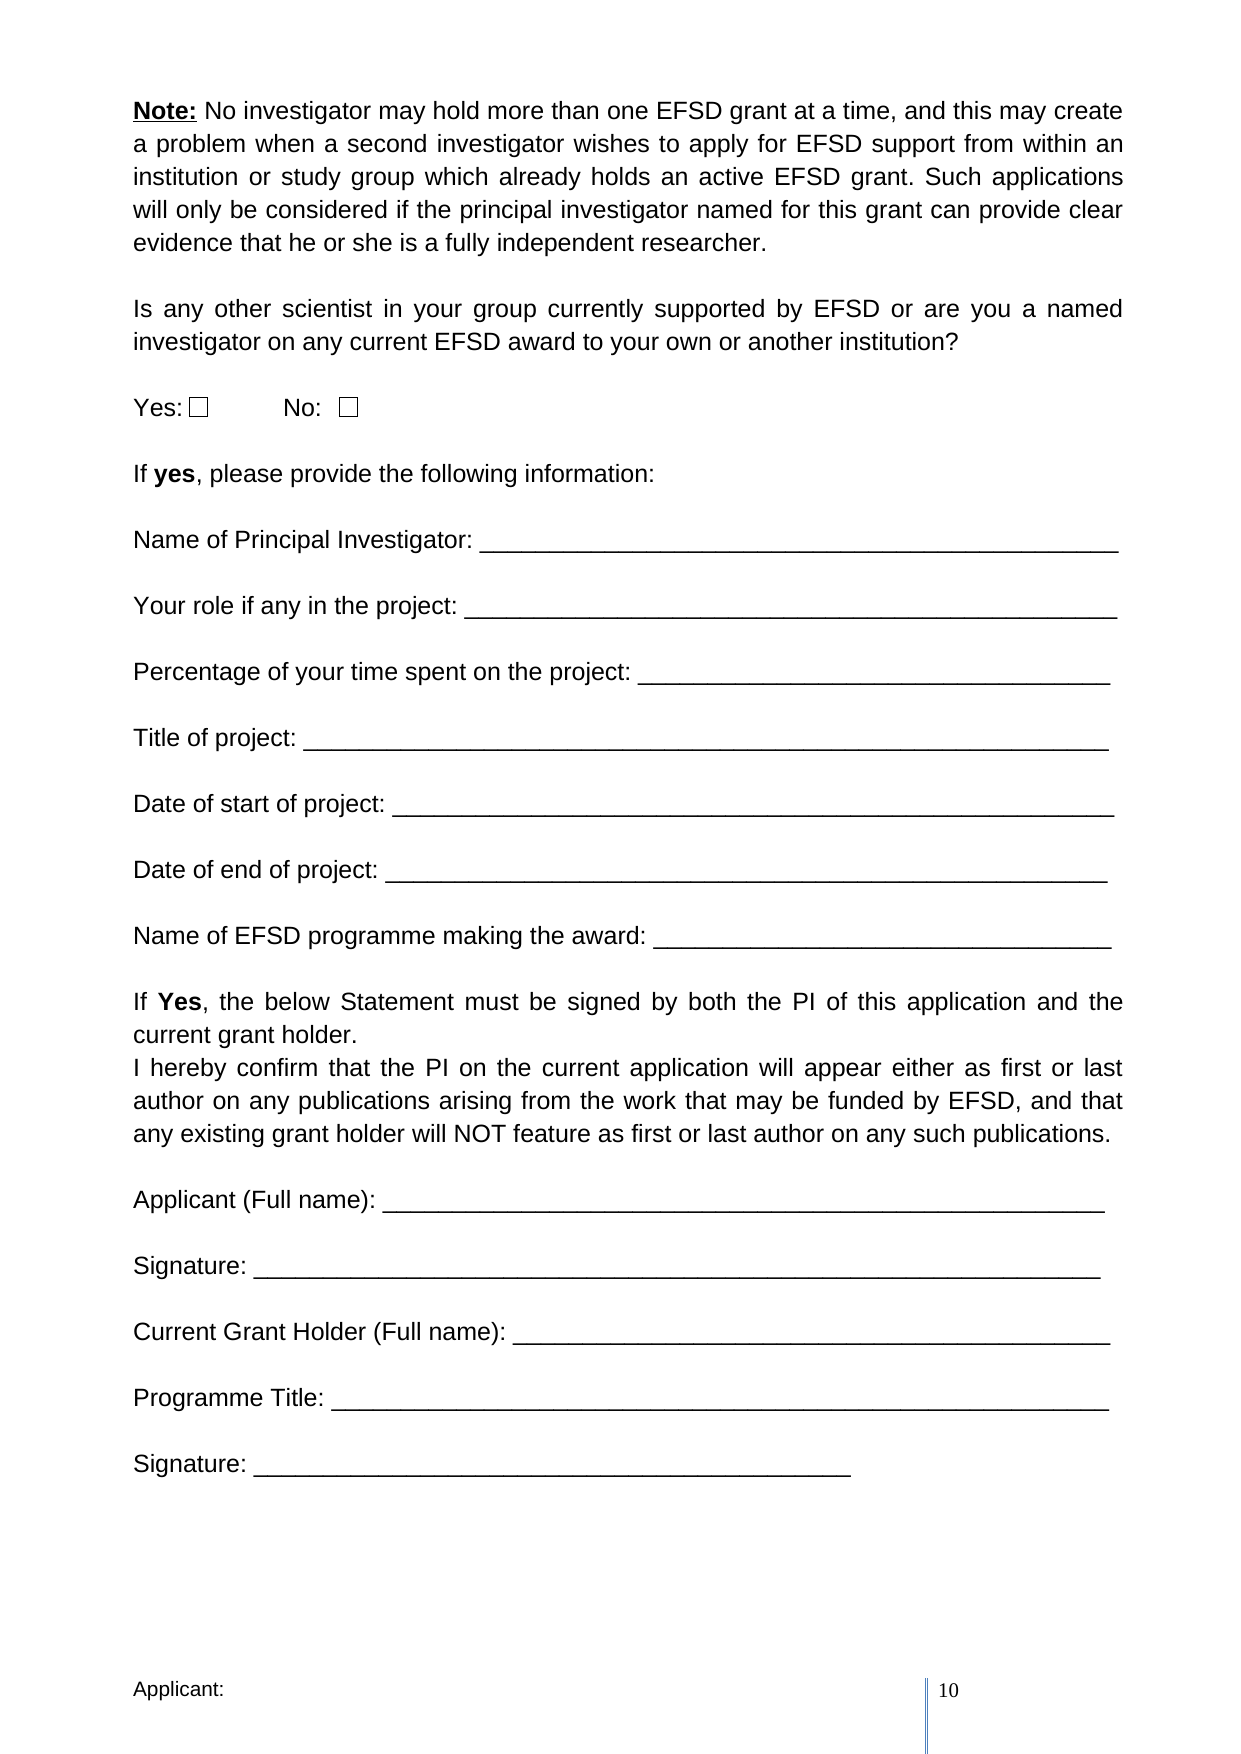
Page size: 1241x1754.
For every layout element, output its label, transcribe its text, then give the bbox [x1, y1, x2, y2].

text Date of end of project: ____________________________________________________ [133, 855, 1125, 884]
text Date of start of project: ____________________________________________________ [133, 789, 1125, 818]
text Name of Principal Investigator: ______________________________________________ [133, 525, 1125, 554]
text Current Grant Holder (Full name): ___________________________________________ [133, 1317, 1125, 1346]
text Percentage of your time spent on the project: __________________________________ [133, 657, 1125, 686]
text Signature: _____________________________________________________________ [133, 1251, 1125, 1280]
text I hereby confirm that the PI on the current application will appear either as first or last author on any publications arising from the work that may be funded by EFSD, and that any existing grant holder will NOT feature as first or last author on any such publications. [133, 1053, 1125, 1148]
text Name of EFSD programme making the award: _________________________________ [133, 921, 1125, 950]
text Yes: No: [133, 393, 1125, 422]
text Title of project: __________________________________________________________ [133, 723, 1125, 752]
text If yes, please provide the following information: [133, 459, 1125, 488]
text If Yes, the below Statement must be signed by both the PI of this application and the current grant holder. [133, 987, 1125, 1049]
text Programme Title: ________________________________________________________ [133, 1383, 1125, 1412]
text Signature: ___________________________________________ [133, 1449, 1125, 1478]
text Applicant (Full name): ____________________________________________________ [133, 1185, 1125, 1214]
text Note: No investigator may hold more than one EFSD grant at a time, and this may create a problem when a second investigator wishes to apply for EFSD support from within an institution or study group which already holds an active EFSD grant. Such applications will only be considered if the principal investigator named for this grant can provide clear evidence that he or she is a fully independent researcher. [133, 96, 1125, 256]
text Your role if any in the project: _______________________________________________ [133, 591, 1125, 620]
text Is any other scientist in your group currently supported by EFSD or are you a named investigator on any current EFSD award to your own or another institution? [133, 294, 1125, 356]
